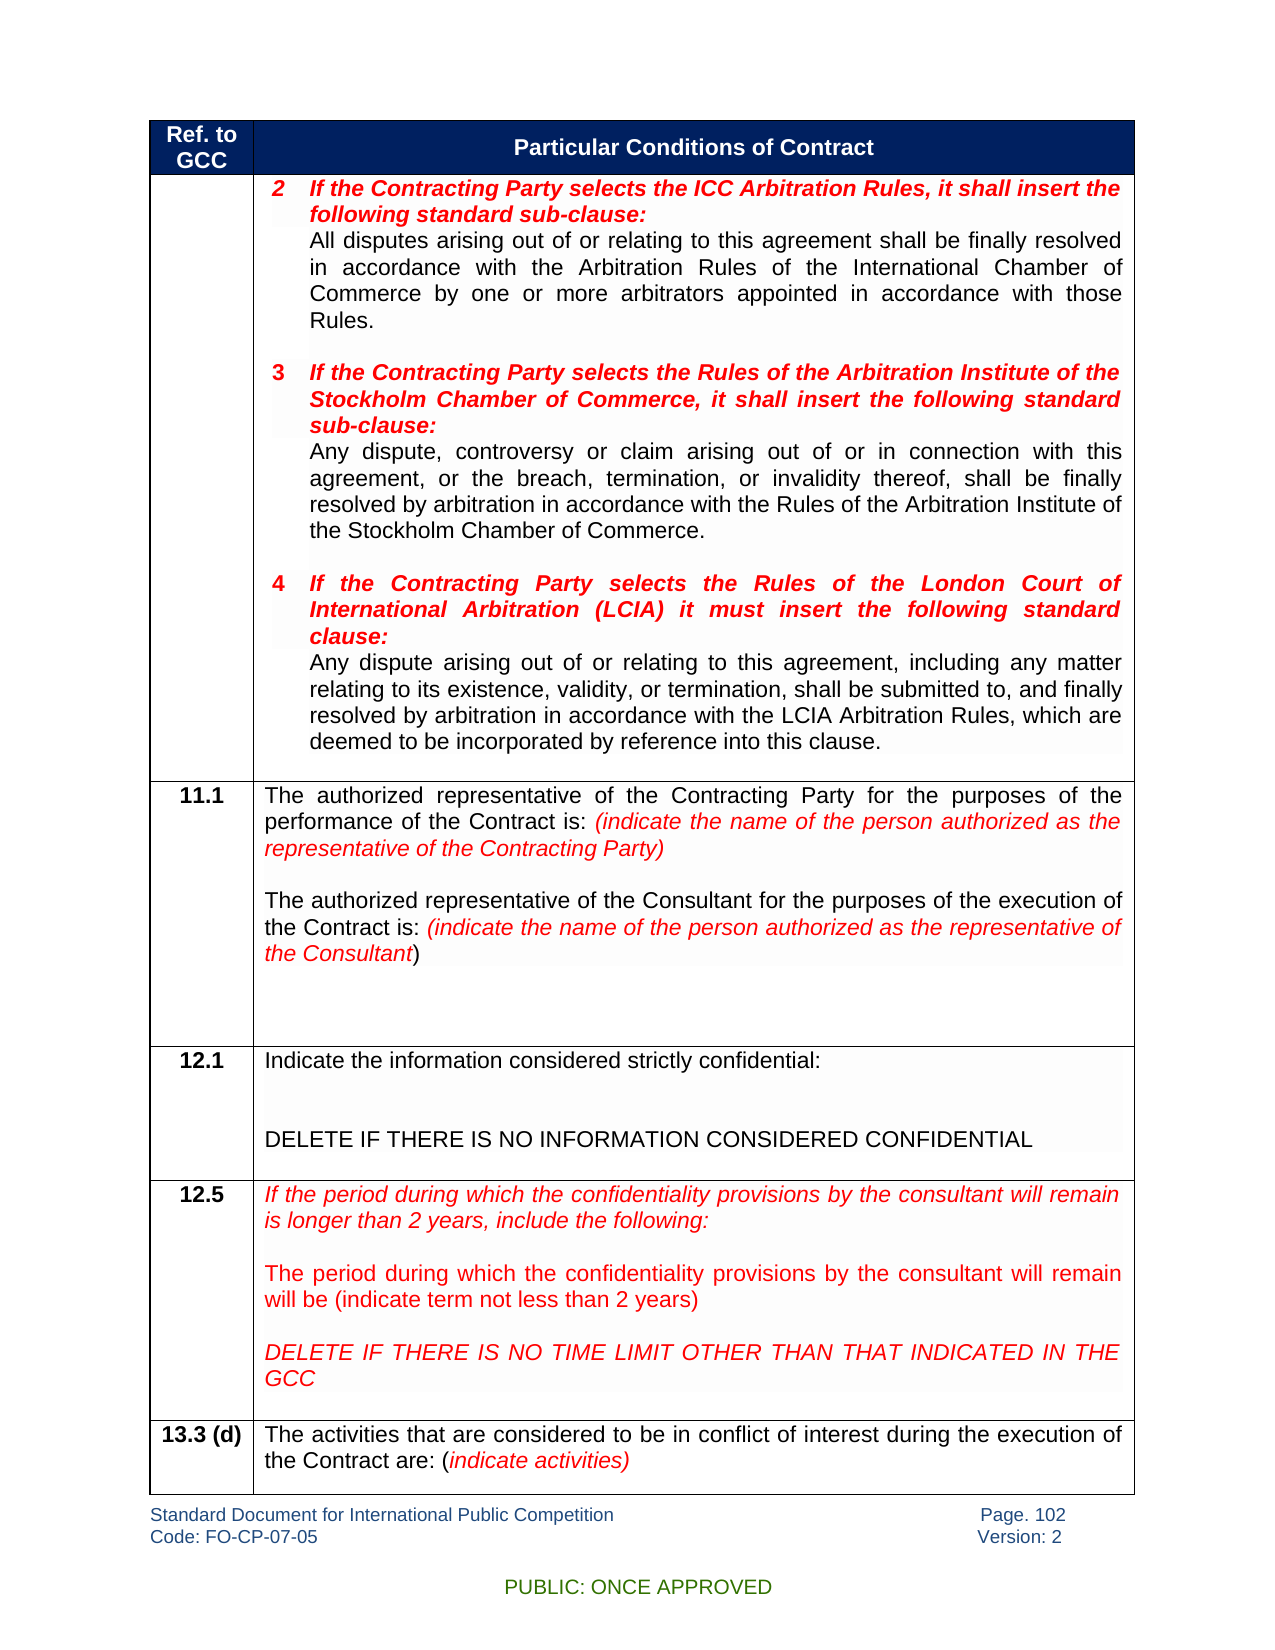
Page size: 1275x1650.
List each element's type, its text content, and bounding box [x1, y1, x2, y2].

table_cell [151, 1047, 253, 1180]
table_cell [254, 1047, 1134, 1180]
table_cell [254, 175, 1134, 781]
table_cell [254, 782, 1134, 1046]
table_header Particular Conditions of Contract [254, 121, 1134, 174]
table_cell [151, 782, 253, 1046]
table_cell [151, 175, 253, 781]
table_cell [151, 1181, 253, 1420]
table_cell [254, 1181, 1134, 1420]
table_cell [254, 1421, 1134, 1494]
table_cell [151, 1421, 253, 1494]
table_header Ref. to GCC [151, 121, 253, 174]
